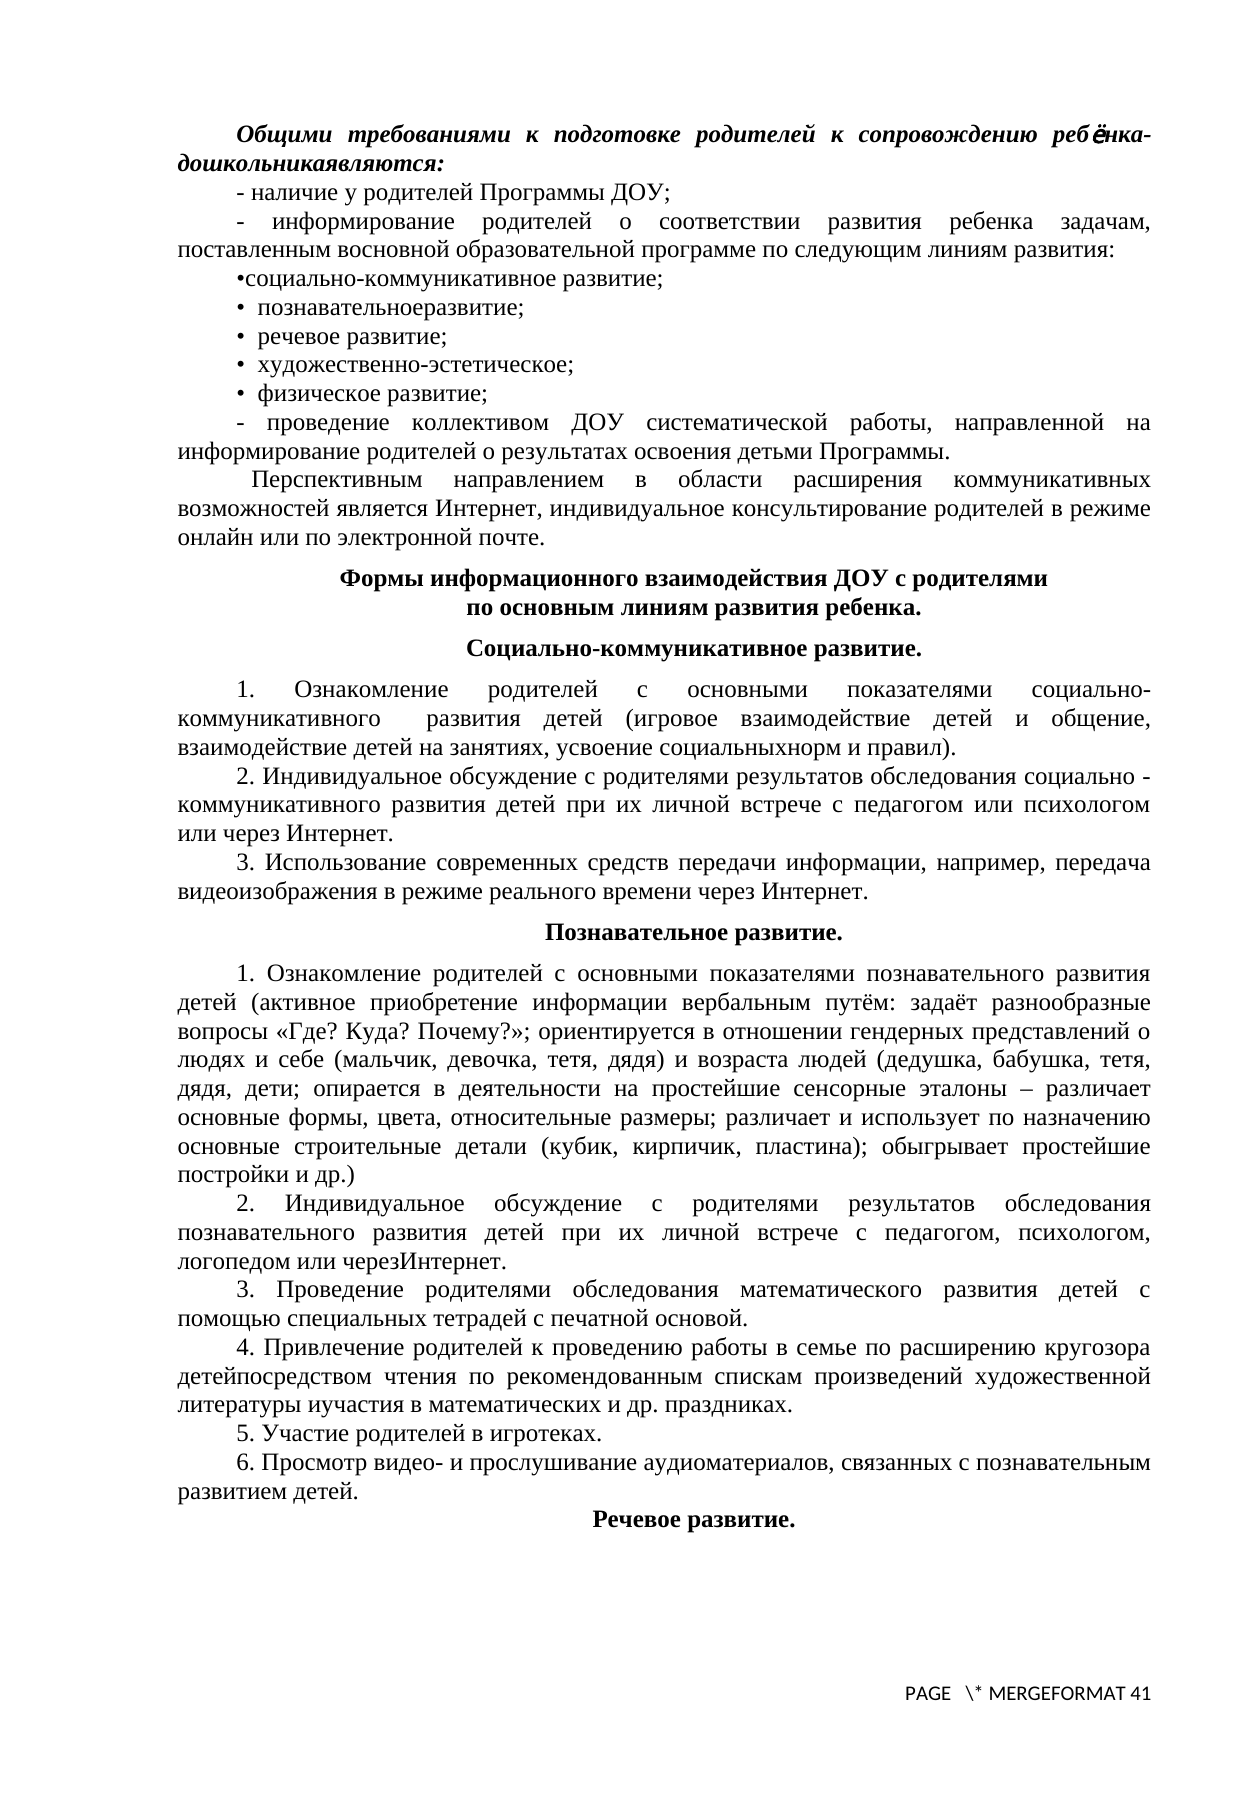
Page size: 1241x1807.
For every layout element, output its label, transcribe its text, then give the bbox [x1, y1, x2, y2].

text - наличие у родителей Программы ДОУ; [177, 177, 1152, 206]
text • физическое развитие; [177, 378, 1152, 407]
text 1. Ознакомление родителей с основными показателями социально-коммуникативного развития детей (игровое взаимодействие детей и общение, взаимодействие детей на занятиях, усвоение социальныхнорм и правил). [177, 674, 1152, 761]
text по основным линиям развития ребенка. [177, 592, 1152, 621]
text Общими требованиями к подготовке родителей к сопровождению ребёнка-дошкольникаявляются: [177, 118, 1152, 177]
text - информирование родителей о соответствии развития ребенка задачам, поставленным восновной образовательной программе по следующим линиям развития: [177, 206, 1152, 263]
text • познавательноеразвитие; [177, 292, 1152, 321]
text • речевое развитие; [177, 321, 1152, 349]
text 2. Индивидуальное обсуждение с родителями результатов обследования познавательного развития детей при их личной встрече с педагогом, психологом, логопедом или черезИнтернет. [177, 1188, 1152, 1274]
text •социально-коммуникативное развитие; [177, 263, 1152, 292]
text 4. Привлечение родителей к проведению работы в семье по расширению кругозора детейпосредством чтения по рекомендованным спискам произведений художественной литературы иучастия в математических и др. праздниках. [177, 1332, 1152, 1418]
text - проведение коллективом ДОУ систематической работы, направленной на информирование родителей о результатах освоения детьми Программы. [177, 407, 1152, 464]
text Перспективным направлением в области расширения коммуникативных возможностей является Интернет, индивидуальное консультирование родителей в режиме онлайн или по электронной почте. [177, 464, 1152, 551]
text • художественно-эстетическое; [177, 349, 1152, 378]
text 2. Индивидуальное обсуждение с родителями результатов обследования социально - коммуникативного развития детей при их личной встрече с педагогом или психологом или через Интернет. [177, 761, 1152, 847]
text 3. Использование современных средств передачи информации, например, передача видеоизображения в режиме реального времени через Интернет. [177, 847, 1152, 904]
text Социально-коммуникативное развитие. [177, 633, 1152, 662]
text 5. Участие родителей в игротеках. [177, 1418, 1152, 1447]
text Формы информационного взаимодействия ДОУ с родителями [177, 563, 1152, 592]
text Познавательное развитие. [177, 917, 1152, 946]
text 3. Проведение родителями обследования математического развития детей с помощью специальных тетрадей с печатной основой. [177, 1274, 1152, 1332]
text 1. Ознакомление родителей с основными показателями познавательного развития детей (активное приобретение информации вербальным путём: задаёт разнообразные вопросы «Где? Куда? Почему?»; ориентируется в отношении гендерных представлений о людях и себе (мальчик, девочка, тетя, дядя) и возраста людей (дедушка, бабушка, тетя, дядя, дети; опирается в деятельности на простейшие сенсорные эталоны – различает основные формы, цвета, относительные размеры; различает и использует по назначению основные строительные детали (кубик, кирпичик, пластина); обыгрывает простейшие постройки и др.) [177, 958, 1152, 1188]
text 6. Просмотр видео- и прослушивание аудиоматериалов, связанных с познавательным развитием детей. [177, 1447, 1152, 1504]
text Речевое развитие. [177, 1504, 1152, 1533]
